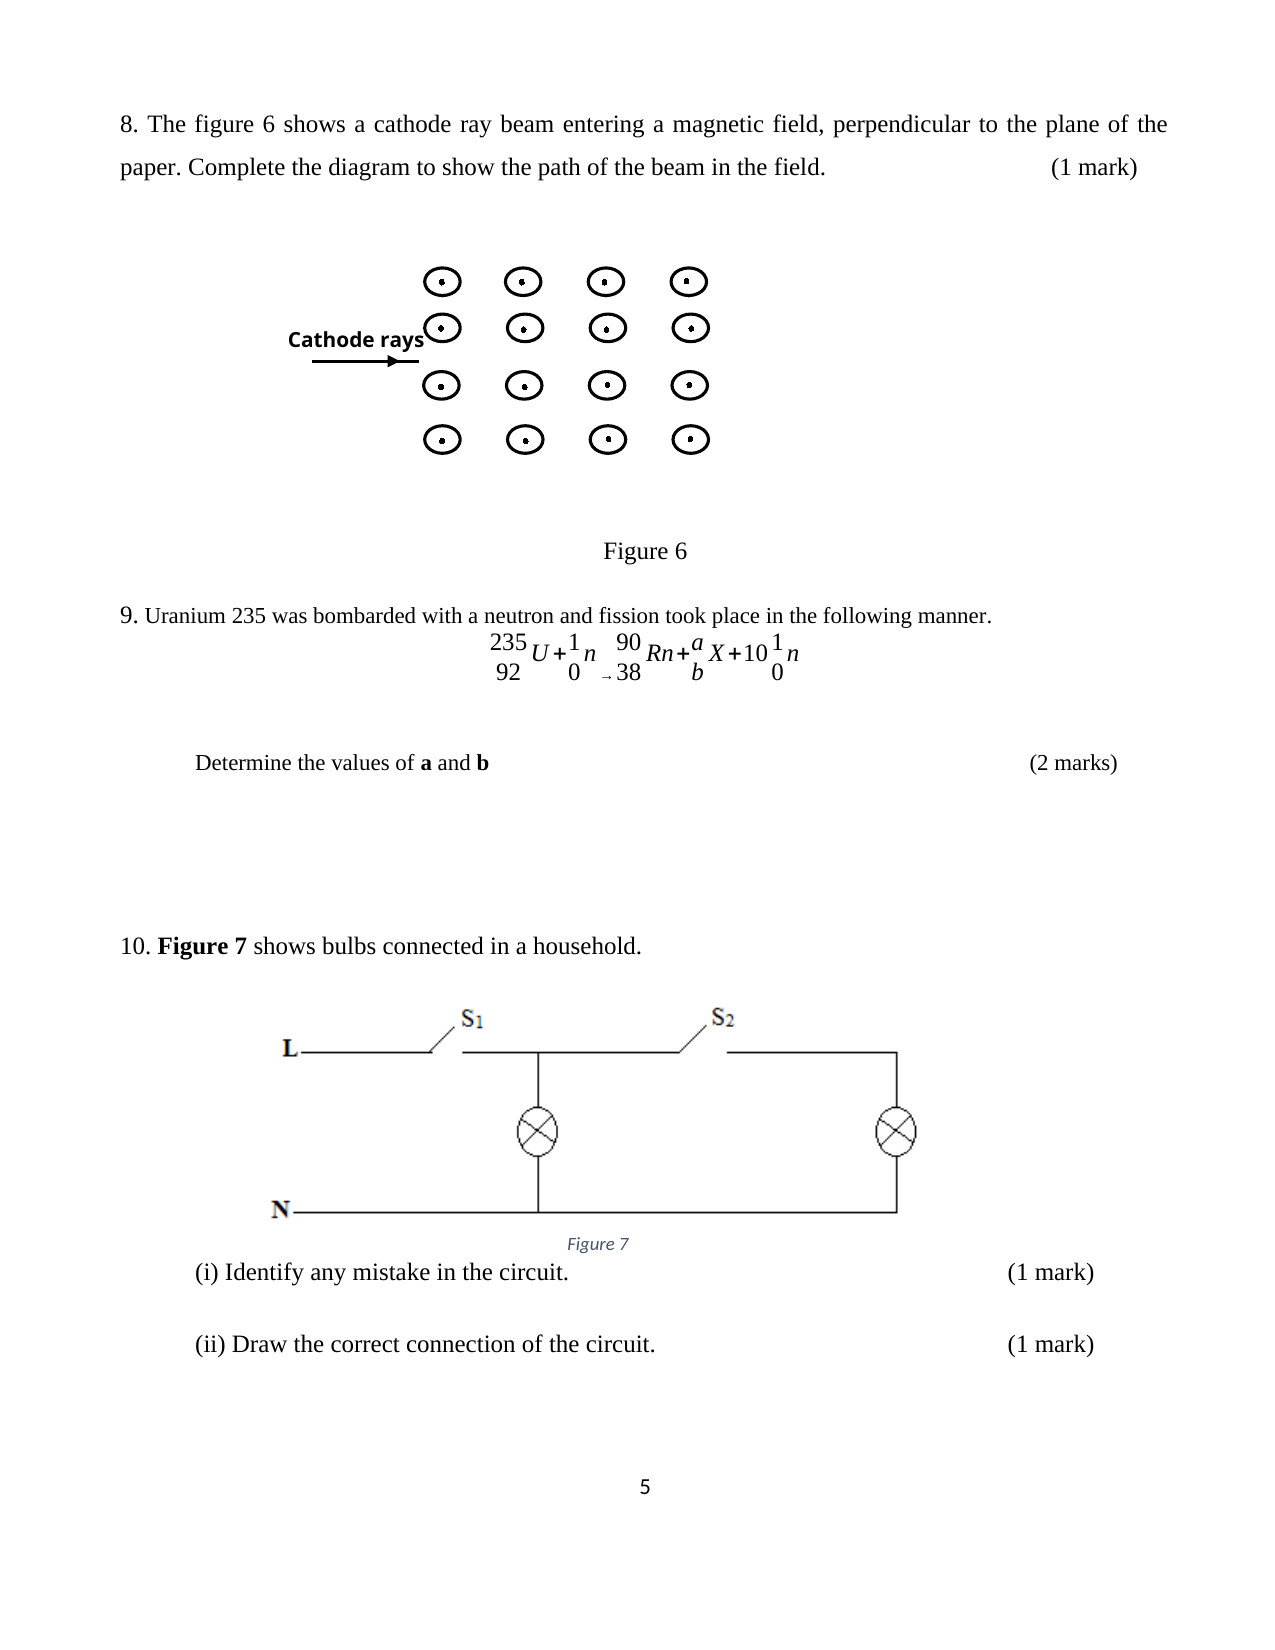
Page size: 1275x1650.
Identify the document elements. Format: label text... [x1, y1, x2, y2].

text 8. The figure 6 shows a cathode ray beam entering a magnetic field, perpendicular to the plane of the paper. Complete the diagram to show the path of the beam in the field. (1 mark) [120, 109, 1170, 181]
picture [270, 1005, 925, 1223]
text Determine the values of a and b (2 marks) [120, 749, 1170, 775]
text Figure 6 [120, 536, 1170, 564]
text 10. Figure 7 shows bulbs connected in a household. [120, 931, 1170, 959]
text 9. Uranium 235 was bombarded with a neutron and fission took place in the following manner. [120, 600, 1170, 628]
text (ii) Draw the correct connection of the circuit. (1 mark) [120, 1329, 1170, 1358]
